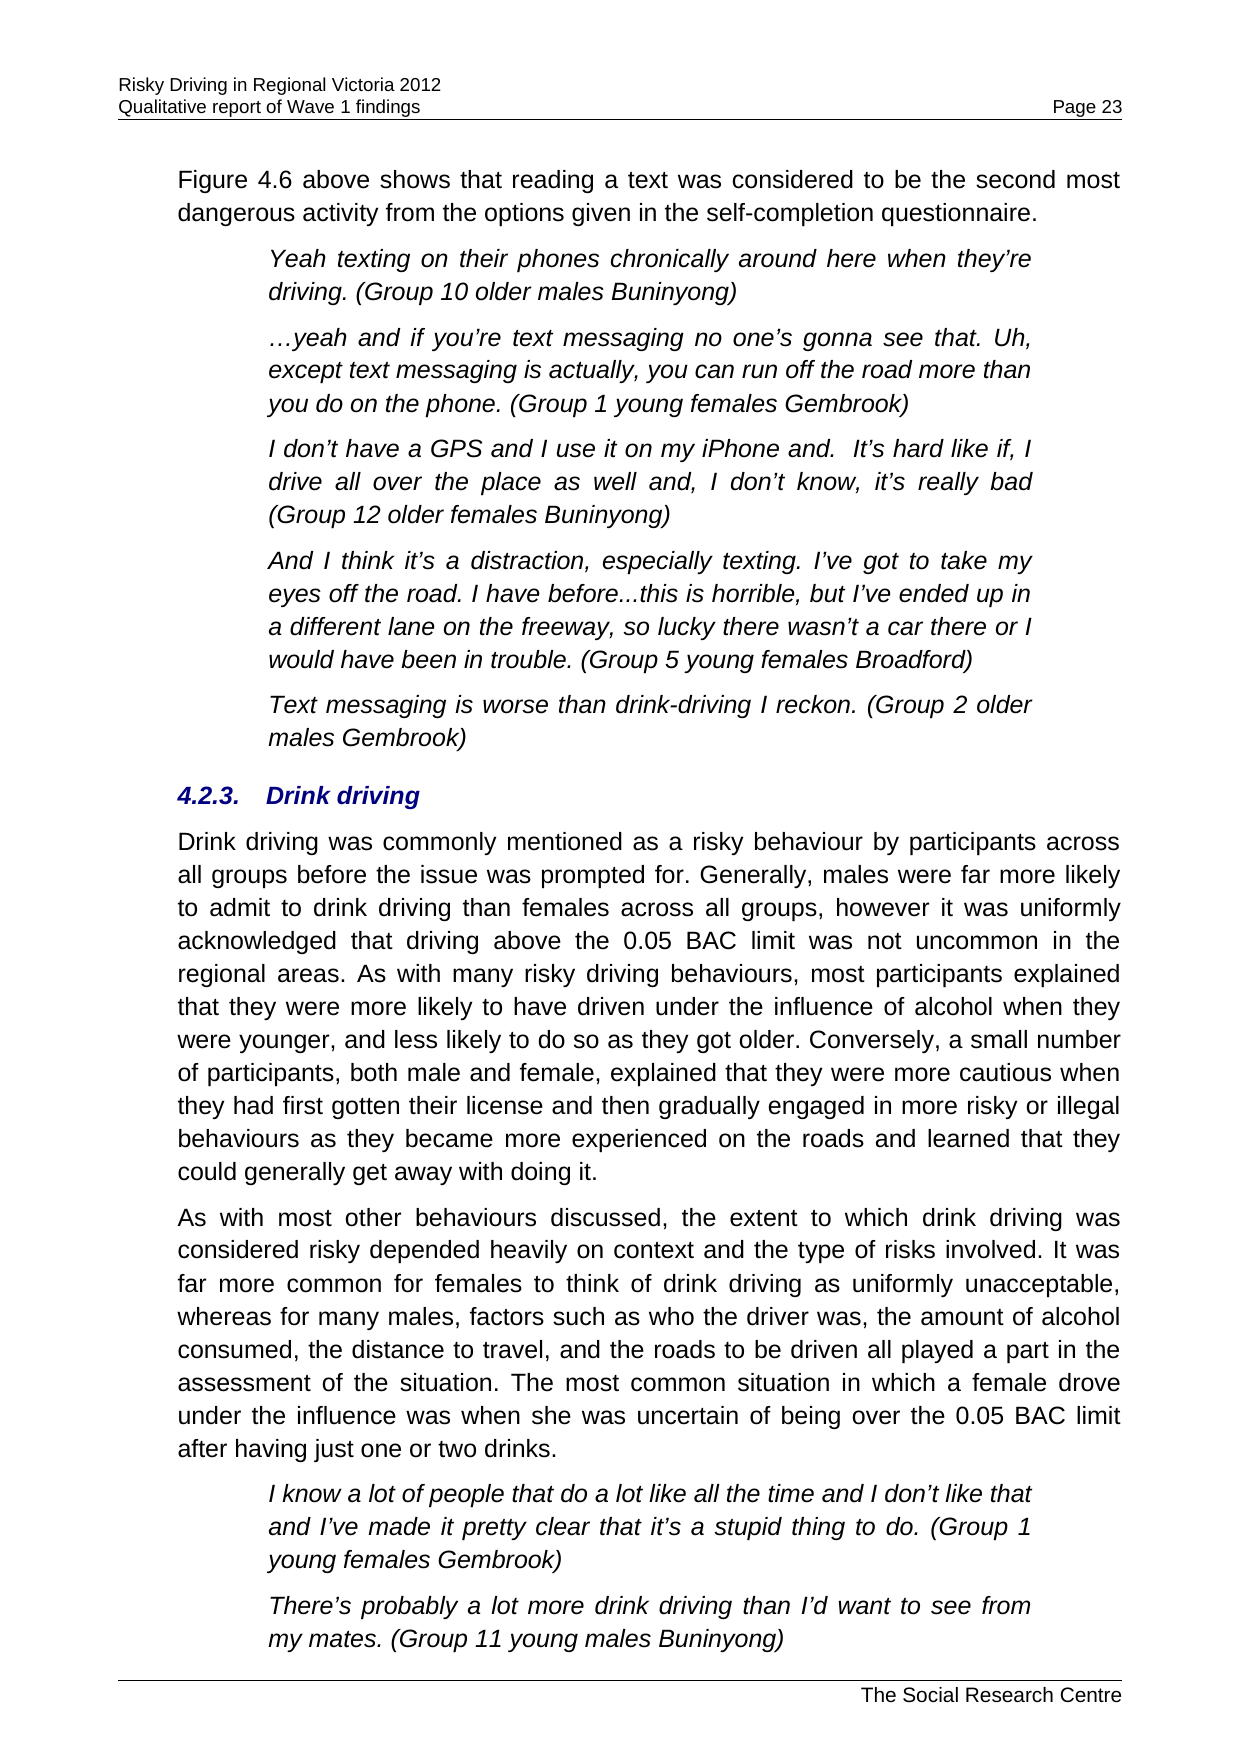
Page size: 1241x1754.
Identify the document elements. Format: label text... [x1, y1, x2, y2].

text There’s probably a lot more drink driving than I’d want to see from my mates. (Group 11 young males Buninyong) [268, 1591, 1033, 1652]
text …yeah and if you’re text messaging no one’s gonna see that. Uh, except text messaging is actually, you can run off the road more than you do on the phone. (Group 1 young females Gembrook) [268, 322, 1033, 417]
text I know a lot of people that do a lot like all the time and I don’t like that and I’ve made it pretty clear that it’s a stupid thing to do. (Group 1 young females Gembrook) [268, 1479, 1033, 1574]
subtitle Drink driving [177, 781, 1122, 810]
text And I think it’s a distraction, especially texting. I’ve got to take my eyes off the road. I have before...this is horrible, but I’ve ended up in a different lane on the freeway, so lucky there wasn’t a car there or I would have been in trouble. (Group 5 young females Broadford) [268, 546, 1033, 673]
text Text messaging is worse than drink-driving I reckon. (Group 2 older males Gembrook) [268, 690, 1033, 752]
text As with most other behaviours discussed, the extent to which drink driving was considered risky depended heavily on context and the type of risks involved. It was far more common for females to think of drink driving as uniformly unacceptable, whereas for many males, factors such as who the driver was, the amount of alcohol consumed, the distance to travel, and the roads to be driven all played a part in the assessment of the situation. The most common situation in which a female drove under the influence was when she was uncertain of being over the 0.05 BAC limit after having just one or two drinks. [177, 1202, 1122, 1462]
text I don’t have a GPS and I use it on my iPhone and. It’s hard like if, I drive all over the place as well and, I don’t know, it’s really bad (Group 12 older females Buninyong) [268, 434, 1033, 529]
text Drink driving was commonly mentioned as a risky behaviour by participants across all groups before the issue was prompted for. Generally, males were far more likely to admit to drink driving than females across all groups, however it was uniformly acknowledged that driving above the 0.05 BAC limit was not uncommon in the regional areas. As with many risky driving behaviours, most participants explained that they were more likely to have driven under the influence of alcohol when they were younger, and less likely to do so as they got older. Conversely, a small number of participants, both male and female, explained that they were more cautious when they had first gotten their license and then gradually engaged in more risky or illegal behaviours as they became more experienced on the roads and learned that they could generally get away with doing it. [177, 827, 1122, 1186]
text Yeah texting on their phones chronically around here when they’re driving. (Group 10 older males Buninyong) [268, 244, 1033, 306]
